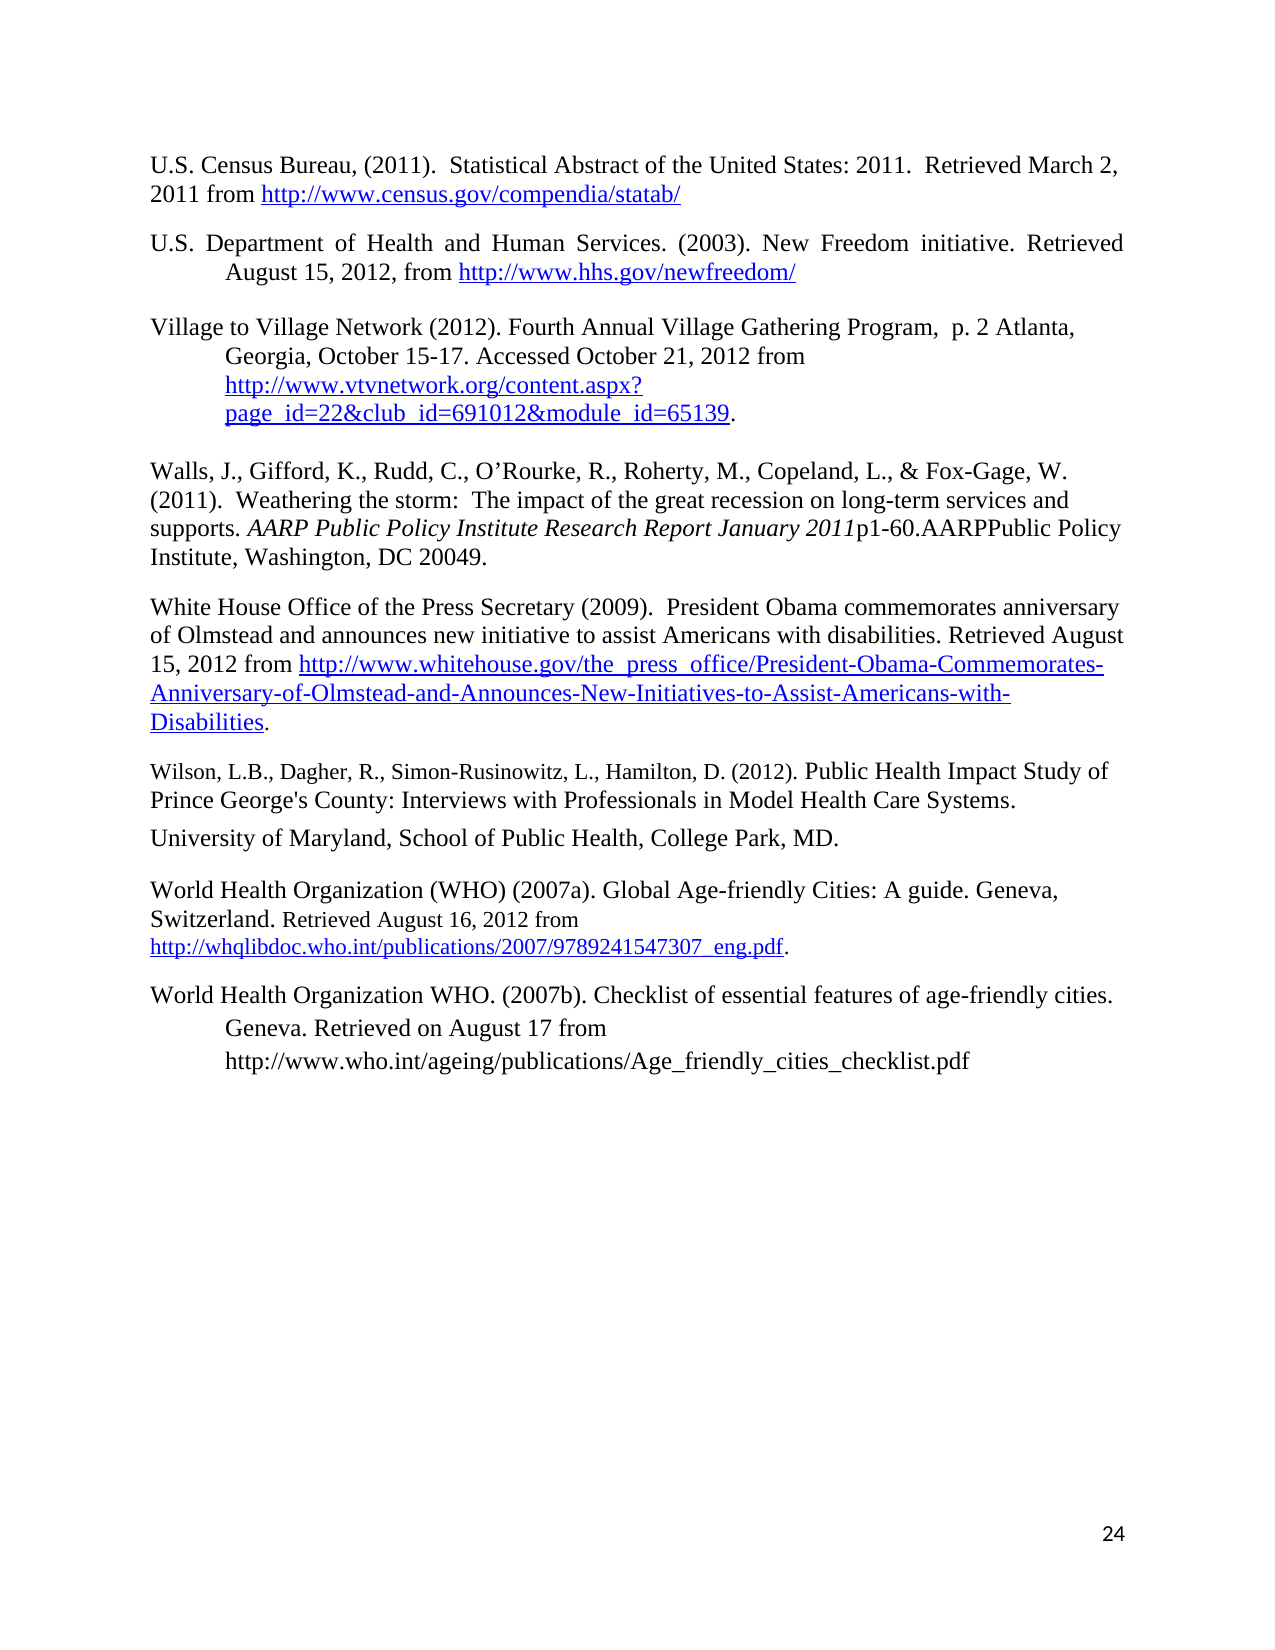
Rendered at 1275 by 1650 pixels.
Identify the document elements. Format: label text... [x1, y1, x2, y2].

text World Health Organization (WHO) (2007a). Global Age-friendly Cities: A guide. Geneva, Switzerland. Retrieved August 16, 2012 from http://whqlibdoc.who.int/publications/2007/9789241547307_eng.pdf. [150, 875, 1125, 959]
text U.S. Department of Health and Human Services. (2003). New Freedom initiative. Retrieved August 15, 2012, from http://www.hhs.gov/newfreedom/ [150, 228, 1125, 286]
text Wilson, L.B., Dagher, R., Simon-Rusinowitz, L., Hamilton, D. (2012). Public Health Impact Study of Prince George's County: Interviews with Professionals in Model Health Care Systems. University of Maryland, School of Public Health, College Park, MD. [150, 756, 1125, 854]
text U.S. Census Bureau, (2011). Statistical Abstract of the United States: 2011. Retrieved March 2, 2011 from http://www.census.gov/compendia/statab/ [150, 150, 1125, 207]
text White House Office of the Press Secretary (2009). President Obama commemorates anniversary of Olmstead and announces new initiative to assist Americans with disabilities. Retrieved August 15, 2012 from http://www.whitehouse.gov/the_press_office/President-Obama-Commemorates-Anniversary-of-Olmstead-and-Announces-New-Initiatives-to-Assist-Americans-with-Disabilities. [150, 592, 1125, 736]
text World Health Organization WHO. (2007b). Checklist of essential features of age-friendly cities. Geneva. Retrieved on August 17 from http://www.who.int/ageing/publications/Age_friendly_cities_checklist.pdf [150, 980, 1125, 1075]
text Village to Village Network (2012). Fourth Annual Village Gathering Program, p. 2 Atlanta, Georgia, October 15-17. Accessed October 21, 2012 from http://www.vtvnetwork.org/content.aspx?page_id=22&club_id=691012&module_id=65139. [150, 312, 1125, 427]
text Walls, J., Gifford, K., Rudd, C., O’Rourke, R., Roherty, M., Copeland, L., & Fox-Gage, W. (2011). Weathering the storm: The impact of the great recession on long-term services and supports. AARP Public Policy Institute Research Report January 2011p1-60.AARPPublic Policy Institute, Washington, DC 20049. [150, 456, 1125, 571]
